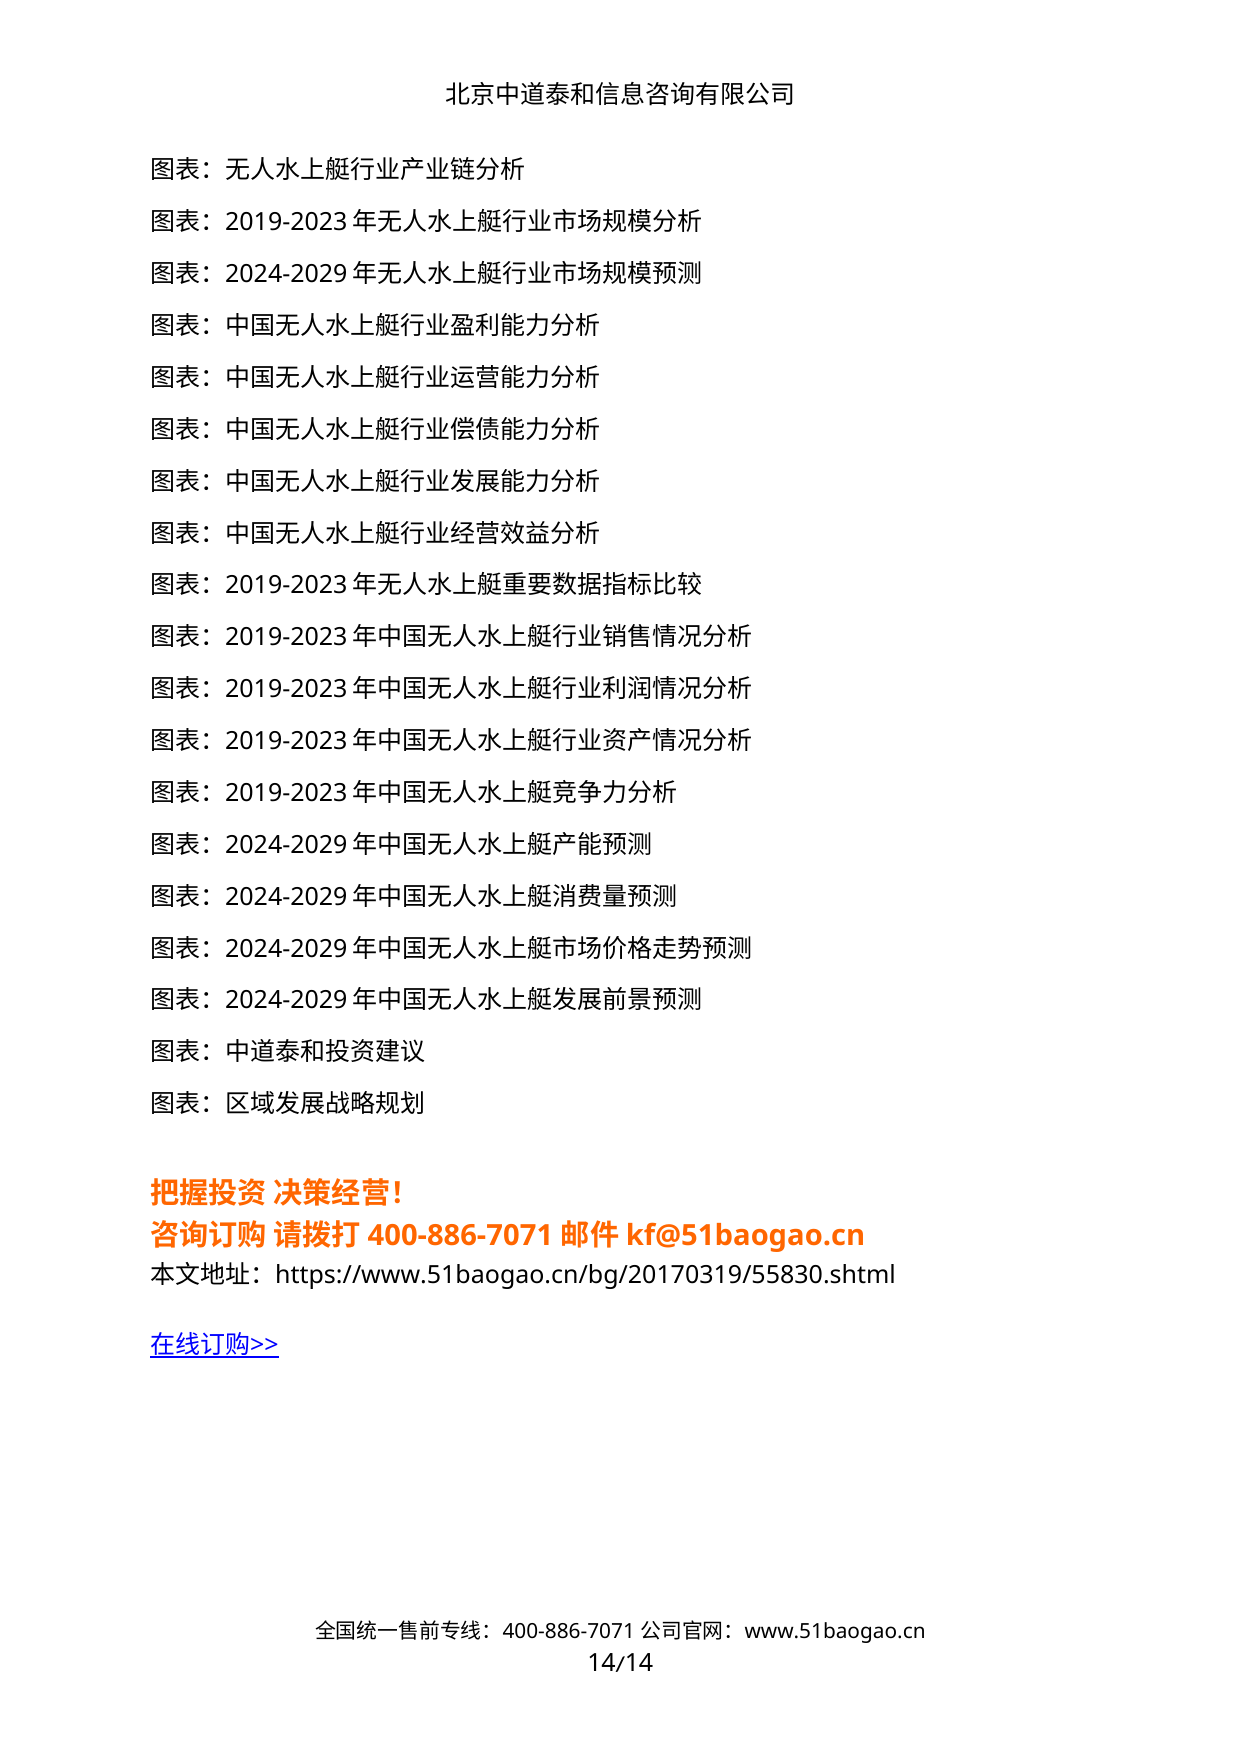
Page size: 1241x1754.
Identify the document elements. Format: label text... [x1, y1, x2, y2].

text 图表：2019-2023年中国无人水上艇竞争力分析 [150, 772, 1090, 809]
text 图表：中国无人水上艇行业运营能力分析 [150, 357, 1090, 394]
text 在线订购>> [150, 1291, 1090, 1361]
text 图表：中道泰和投资建议 [150, 1032, 1090, 1068]
text 图表：无人水上艇行业产业链分析 [150, 150, 1090, 186]
text 图表：2024-2029年中国无人水上艇市场价格走势预测 [150, 928, 1090, 964]
text 图表：区域发展战略规划 [150, 1084, 1090, 1120]
text 图表：中国无人水上艇行业盈利能力分析 [150, 306, 1090, 342]
text 图表：2019-2023年中国无人水上艇行业销售情况分析 [150, 617, 1090, 653]
text 图表：2019-2023年无人水上艇行业市场规模分析 [150, 202, 1090, 238]
text 图表：中国无人水上艇行业经营效益分析 [150, 513, 1090, 549]
text 图表：2019-2023年无人水上艇重要数据指标比较 [150, 565, 1090, 601]
text 图表：中国无人水上艇行业偿债能力分析 [150, 409, 1090, 446]
text 图表：2024-2029年中国无人水上艇消费量预测 [150, 876, 1090, 912]
text 图表：2024-2029年中国无人水上艇发展前景预测 [150, 980, 1090, 1016]
text 图表：2019-2023年中国无人水上艇行业资产情况分析 [150, 721, 1090, 757]
text 图表：中国无人水上艇行业发展能力分析 [150, 461, 1090, 497]
text 把握投资 决策经营！咨询订购 请拨打 400-886-7071 邮件 kf@51baogao.cn本文地址：https://www.51baogao.cn/bg/20170319/55830.shtml [150, 1136, 1090, 1291]
text 图表：2024-2029年无人水上艇行业市场规模预测 [150, 254, 1090, 290]
text 图表：2019-2023年中国无人水上艇行业利润情况分析 [150, 669, 1090, 705]
text 图表：2024-2029年中国无人水上艇产能预测 [150, 824, 1090, 861]
